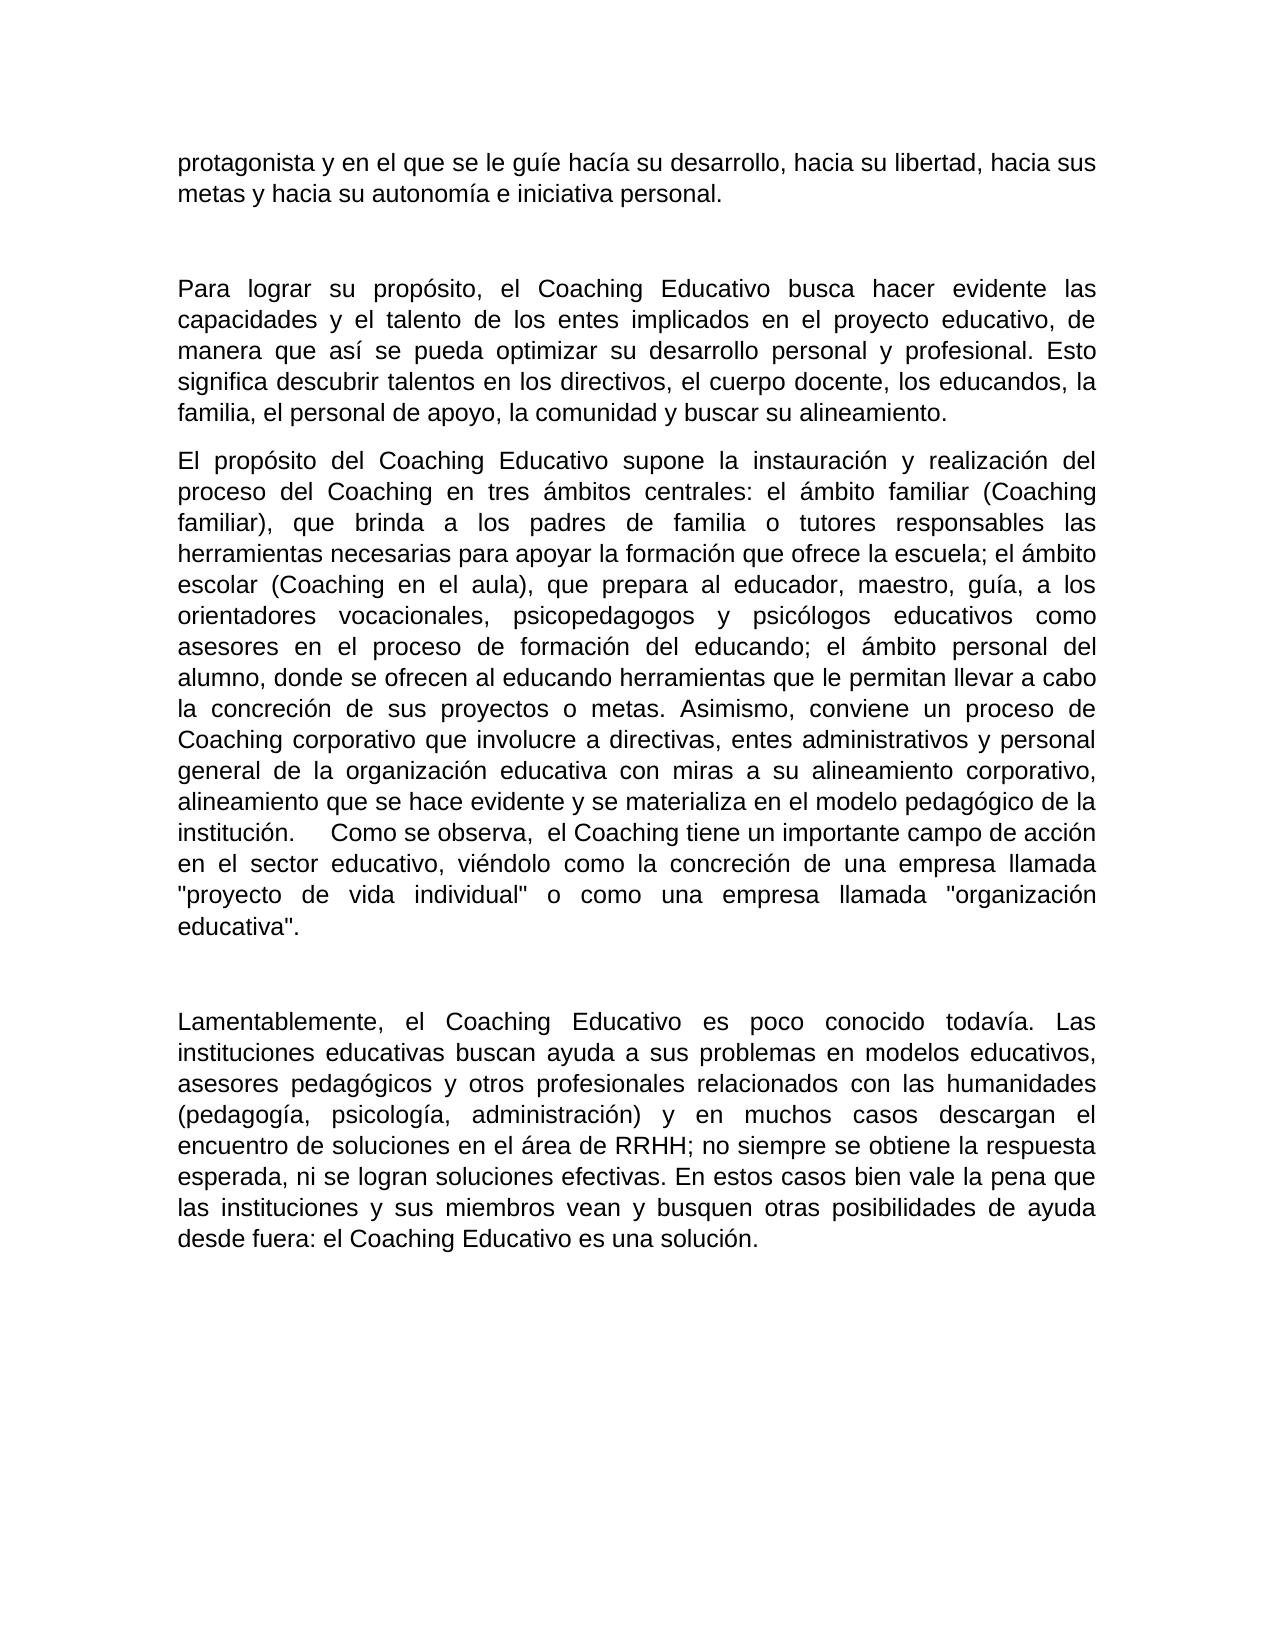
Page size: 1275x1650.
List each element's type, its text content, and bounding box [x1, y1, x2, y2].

text Lamentablemente, el Coaching Educativo es poco conocido todavía. Las instituciones educativas buscan ayuda a sus problemas en modelos educativos, asesores pedagógicos y otros profesionales relacionados con las humanidades (pedagogía, psicología, administración) y en muchos casos descargan el encuentro de soluciones en el área de RRHH; no siempre se obtiene la respuesta esperada, ni se logran soluciones efectivas. En estos casos bien vale la pena que las instituciones y sus miembros vean y busquen otras posibilidades de ayuda desde fuera: el Coaching Educativo es una solución. [177, 1007, 1098, 1253]
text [177, 148, 1098, 207]
text El propósito del Coaching Educativo supone la instauración y realización del proceso del Coaching en tres ámbitos centrales: el ámbito familiar (Coaching familiar), que brinda a los padres de familia o tutores responsables las herramientas necesarias para apoyar la formación que ofrece la escuela; el ámbito escolar (Coaching en el aula), que prepara al educador, maestro, guía, a los orientadores vocacionales, psicopedagogos y psicólogos educativos como asesores en el proceso de formación del educando; el ámbito personal del alumno, donde se ofrecen al educando herramientas que le permitan llevar a cabo la concreción de sus proyectos o metas. Asimismo, conviene un proceso de Coaching corporativo que involucre a directivas, entes administrativos y personal general de la organización educativa con miras a su alineamiento corporativo, alineamiento que se hace evidente y se materializa en el modelo pedagógico de la institución. Como se observa, el Coaching tiene un importante campo de acción en el sector educativo, viéndolo como la concreción de una empresa llamada "proyecto de vida individual" o como una empresa llamada "organización educativa". [177, 446, 1098, 940]
text Para lograr su propósito, el Coaching Educativo busca hacer evidente las capacidades y el talento de los entes implicados en el proyecto educativo, de manera que así se pueda optimizar su desarrollo personal y profesional. Esto significa descubrir talentos en los directivos, el cuerpo docente, los educandos, la familia, el personal de apoyo, la comunidad y buscar su alineamiento. [177, 274, 1098, 427]
